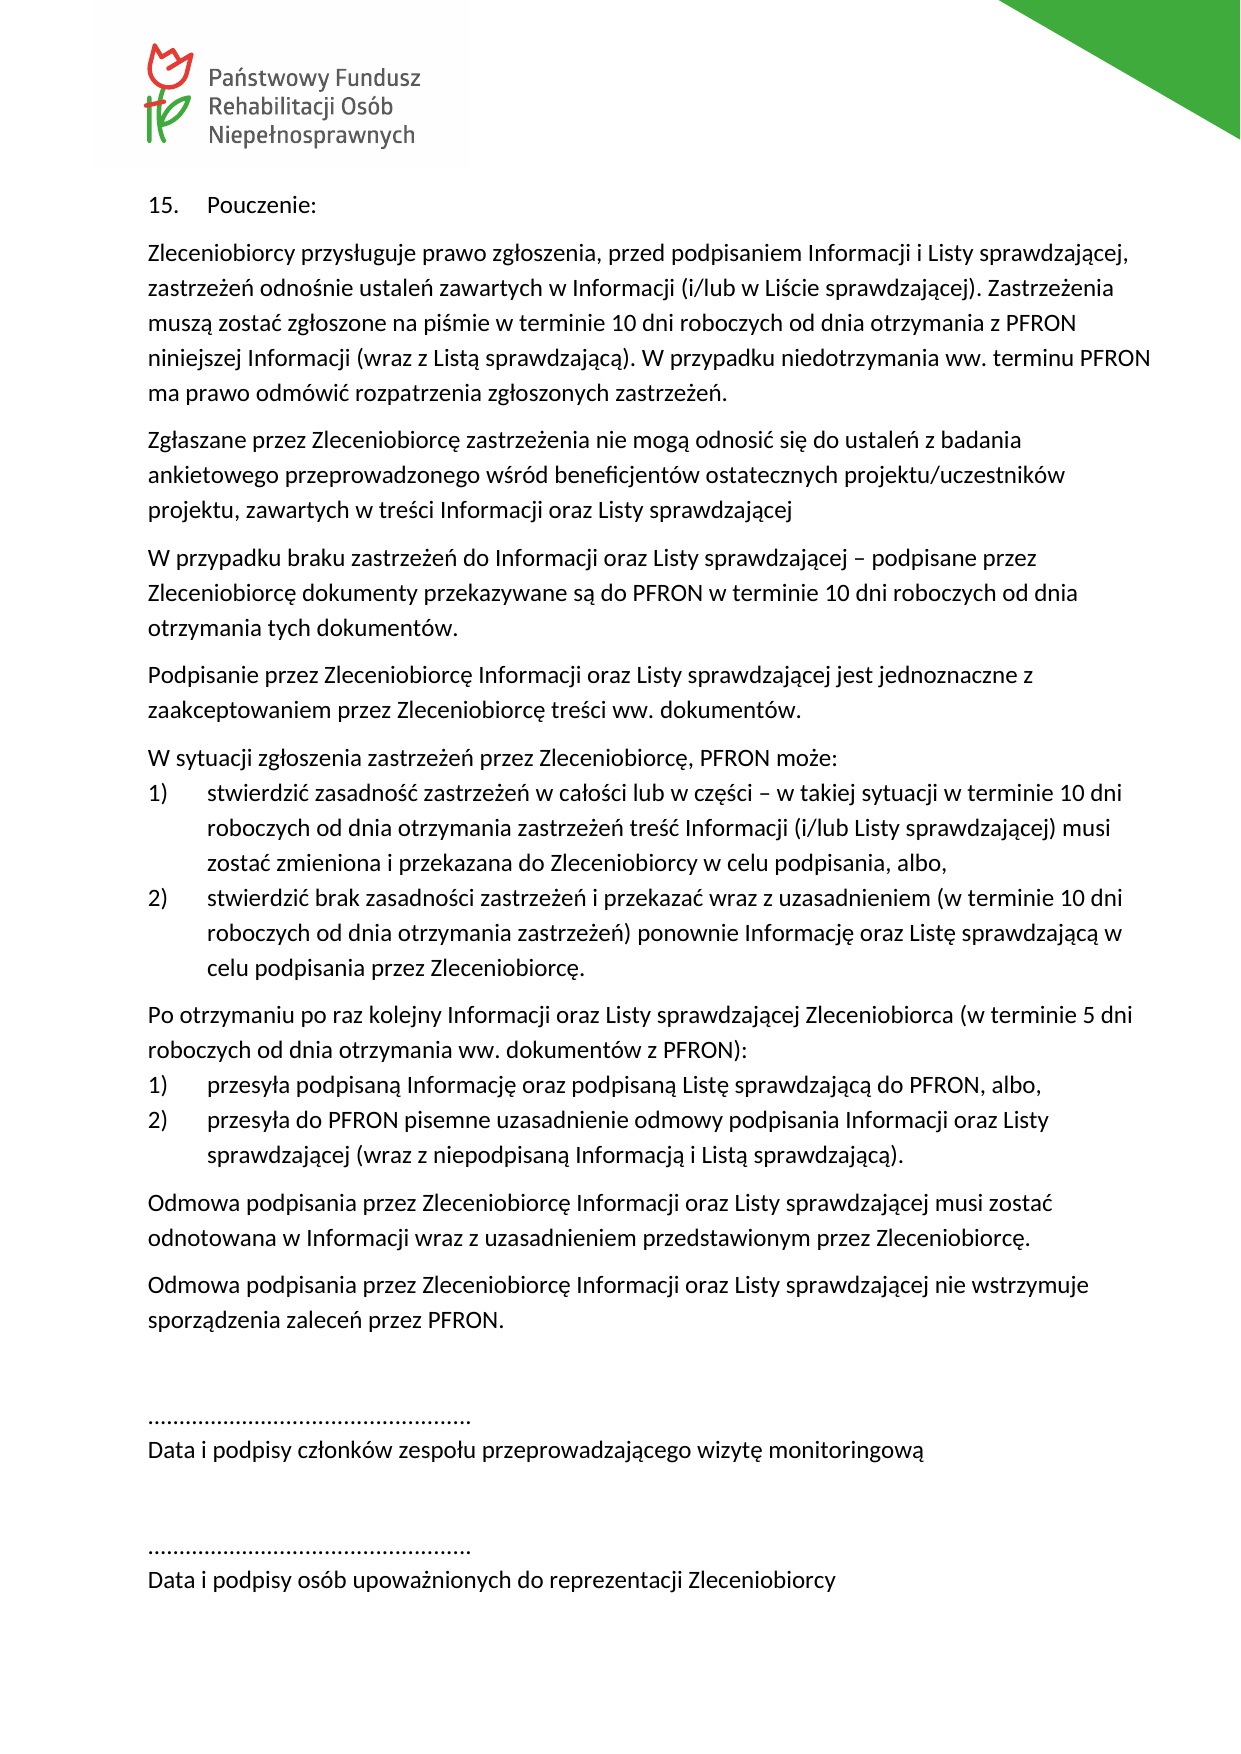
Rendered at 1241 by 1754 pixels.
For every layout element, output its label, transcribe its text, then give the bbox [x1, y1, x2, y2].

text Podpisanie przez Zleceniobiorcę Informacji oraz Listy sprawdzającej jest jednoznaczne z zaakceptowaniem przez Zleceniobiorcę treści ww. dokumentów. [148, 660, 1152, 725]
text Odmowa podpisania przez Zleceniobiorcę Informacji oraz Listy sprawdzającej nie wstrzymuje sporządzenia zaleceń przez PFRON. [148, 1270, 1152, 1335]
list przesyła podpisaną Informację oraz podpisaną Listę sprawdzającą do PFRON, albo, [148, 1070, 1152, 1100]
text W sytuacji zgłoszenia zastrzeżeń przez Zleceniobiorcę, PFRON może: [148, 742, 1152, 773]
text Data i podpisy osób upoważnionych do reprezentacji Zleceniobiorcy [148, 1565, 1152, 1595]
text W przypadku braku zastrzeżeń do Informacji oraz Listy sprawdzającej – podpisane przez Zleceniobiorcę dokumenty przekazywane są do PFRON w terminie 10 dni roboczych od dnia otrzymania tych dokumentów. [148, 542, 1152, 643]
text Odmowa podpisania przez Zleceniobiorcę Informacji oraz Listy sprawdzającej musi zostać odnotowana w Informacji wraz z uzasadnieniem przedstawionym przez Zleceniobiorcę. [148, 1187, 1152, 1253]
text Zgłaszane przez Zleceniobiorcę zastrzeżenia nie mogą odnosić się do ustaleń z badania ankietowego przeprowadzonego wśród beneficjentów ostatecznych projektu/uczestników projektu, zawartych w treści Informacji oraz Listy sprawdzającej [148, 425, 1152, 525]
text Data i podpisy członków zespołu przeprowadzającego wizytę monitoringową [148, 1435, 1152, 1465]
list przesyła do PFRON pisemne uzasadnienie odmowy podpisania Informacji oraz Listy sprawdzającej (wraz z niepodpisaną Informacją i Listą sprawdzającą). [148, 1105, 1152, 1170]
subtitle Pouczenie: [148, 190, 1152, 220]
list stwierdzić zasadność zastrzeżeń w całości lub w części – w takiej sytuacji w terminie 10 dni roboczych od dnia otrzymania zastrzeżeń treść Informacji (i/lub Listy sprawdzającej) musi zostać zmieniona i przekazana do Zleceniobiorcy w celu podpisania, albo, [148, 777, 1152, 878]
text Po otrzymaniu po raz kolejny Informacji oraz Listy sprawdzającej Zleceniobiorca (w terminie 5 dni roboczych od dnia otrzymania ww. dokumentów z PFRON): [148, 1000, 1152, 1065]
text Zleceniobiorcy przysługuje prawo zgłoszenia, przed podpisaniem Informacji i Listy sprawdzającej, zastrzeżeń odnośnie ustaleń zawartych w Informacji (i/lub w Liście sprawdzającej). Zastrzeżenia muszą zostać zgłoszone na piśmie w terminie 10 dni roboczych od dnia otrzymania z PFRON niniejszej Informacji (wraz z Listą sprawdzającą). W przypadku niedotrzymania ww. terminu PFRON ma prawo odmówić rozpatrzenia zgłoszonych zastrzeżeń. [148, 237, 1152, 408]
list stwierdzić brak zasadności zastrzeżeń i przekazać wraz z uzasadnieniem (w terminie 10 dni roboczych od dnia otrzymania zastrzeżeń) ponownie Informację oraz Listę sprawdzającą w celu podpisania przez Zleceniobiorcę. [148, 882, 1152, 983]
